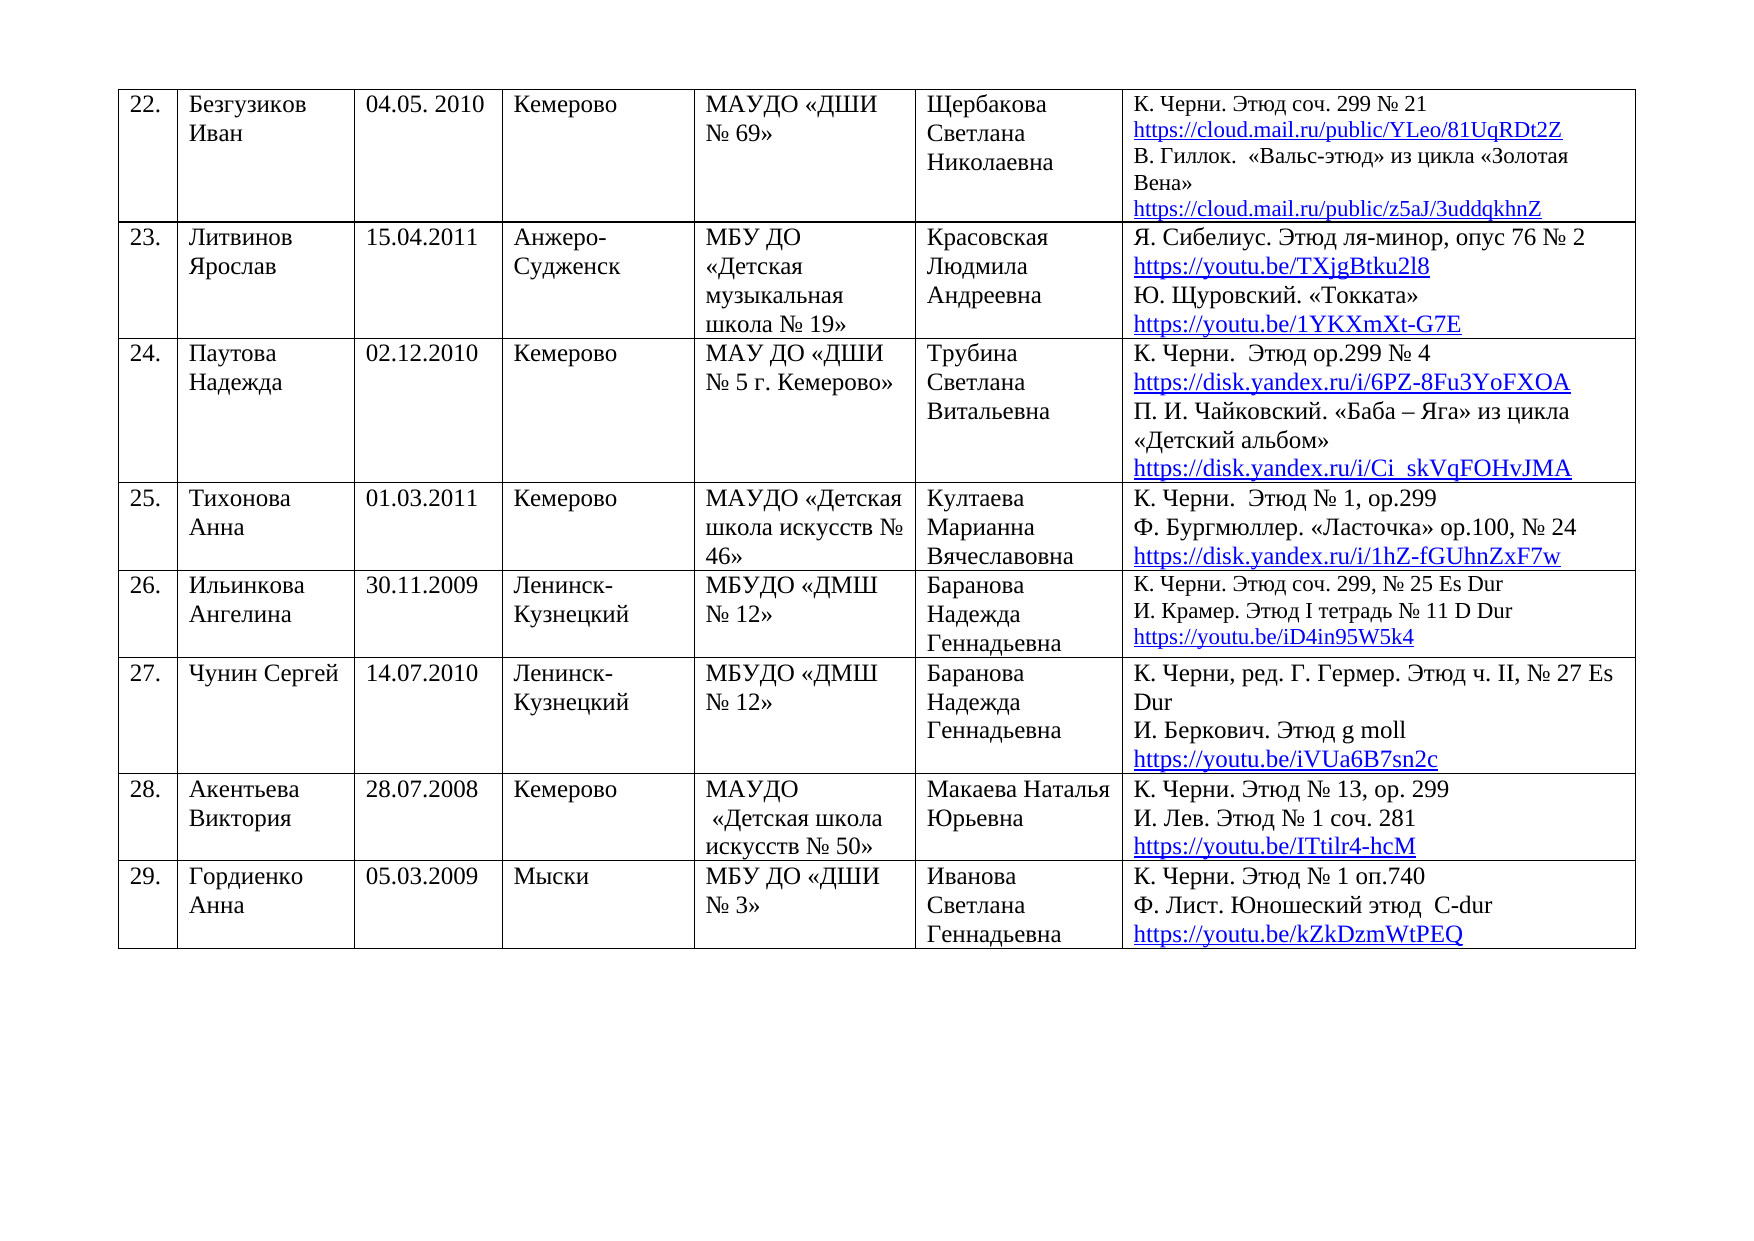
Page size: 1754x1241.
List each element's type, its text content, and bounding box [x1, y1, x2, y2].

table_cell Чунин Сергей [178, 658, 354, 773]
table_cell 05.03.2009 [355, 861, 502, 947]
table_cell Кемерово [503, 483, 694, 569]
table_cell МБУ ДО «ДШИ № 3» [695, 861, 915, 947]
table_cell МБУДО «ДМШ № 12» [695, 571, 915, 657]
table_cell 30.11.2009 [355, 571, 502, 657]
table_cell МАУ ДО «ДШИ № 5 г. Кемерово» [695, 339, 915, 482]
table_cell 25. [119, 483, 177, 569]
table_cell 28. [119, 774, 177, 860]
table_cell Култаева Марианна Вячеславовна [916, 483, 1122, 569]
table_cell 02.12.2010 [355, 339, 502, 482]
table_cell Акентьева Виктория [178, 774, 354, 860]
table_cell К. Черни. Этюд соч. 299, № 25 Es Dur И. Крамер. Этюд I тетрадь № 11 D Dur https://youtu.be/iD4in95W5k4 [1123, 571, 1635, 657]
table_cell Гордиенко Анна [178, 861, 354, 947]
table_cell 24. [119, 339, 177, 482]
table_cell 22. [119, 90, 177, 221]
table_cell 04.05. 2010 [355, 90, 502, 221]
table_cell К. Черни. Этюд № 1, ор.299 Ф. Бургмюллер. «Ласточка» ор.100, № 24 https://disk.yandex.ru/i/1hZ-fGUhnZxF7w [1123, 483, 1635, 569]
table_cell Ленинск-Кузнецкий [503, 658, 694, 773]
table_cell 27. [119, 658, 177, 773]
table_cell Баранова Надежда Геннадьевна [916, 571, 1122, 657]
table_cell К. Черни. Этюд соч. 299 № 21 https://cloud.mail.ru/public/YLeo/81UqRDt2Z В. Гиллок. «Вальс-этюд» из цикла «Золотая Вена» https://cloud.mail.ru/public/z5aJ/3uddqkhnZ [1123, 90, 1635, 221]
table_cell Кемерово [503, 339, 694, 482]
table_cell Анжеро-Судженск [503, 223, 694, 337]
table_cell МАУДО «ДШИ № 69» [695, 90, 915, 221]
table_cell Мыски [503, 861, 694, 947]
table_cell Тихонова Анна [178, 483, 354, 569]
table_cell К. Черни. Этюд ор.299 № 4 https://disk.yandex.ru/i/6PZ-8Fu3YoFXOA П. И. Чайковский. «Баба – Яга» из цикла «Детский альбом» https://disk.yandex.ru/i/Ci_skVqFOHvJMA [1123, 339, 1635, 482]
table_cell Баранова Надежда Геннадьевна [916, 658, 1122, 773]
table_cell 29. [119, 861, 177, 947]
table_cell 26. [119, 571, 177, 657]
table_cell Щербакова Светлана Николаевна [916, 90, 1122, 221]
table_cell Я. Сибелиус. Этюд ля-минор, опус 76 № 2 https://youtu.be/TXjgBtku2l8 Ю. Щуровский. «Токката» https://youtu.be/1YKXmXt-G7E [1123, 223, 1635, 337]
table_cell 14.07.2010 [355, 658, 502, 773]
table_cell К. Черни. Этюд № 1 оп.740 Ф. Лист. Юношеский этюд C-dur https://youtu.be/kZkDzmWtPEQ [1123, 861, 1635, 947]
table_cell 23. [119, 223, 177, 337]
table_cell 28.07.2008 [355, 774, 502, 860]
table_cell МАУДО «Детская школа искусств № 46» [695, 483, 915, 569]
table_cell Ленинск-Кузнецкий [503, 571, 694, 657]
table_cell МБУДО «ДМШ № 12» [695, 658, 915, 773]
table_cell Ильинкова Ангелина [178, 571, 354, 657]
table_cell МАУДО «Детская школа искусств № 50» [695, 774, 915, 860]
table_cell 01.03.2011 [355, 483, 502, 569]
table_cell Макаева Наталья Юрьевна [916, 774, 1122, 860]
table_cell Иванова Светлана Геннадьевна [916, 861, 1122, 947]
table_cell Красовская Людмила Андреевна [916, 223, 1122, 337]
table_cell Безгузиков Иван [178, 90, 354, 221]
table_cell Кемерово [503, 774, 694, 860]
table_cell Кемерово [503, 90, 694, 221]
table_cell Литвинов Ярослав [178, 223, 354, 337]
table_cell Трубина Светлана Витальевна [916, 339, 1122, 482]
table_cell К. Черни. Этюд № 13, ор. 299 И. Лев. Этюд № 1 соч. 281 https://youtu.be/ITtilr4-hcM [1123, 774, 1635, 860]
table_cell К. Черни, ред. Г. Гермер. Этюд ч. II, № 27 Es Dur И. Беркович. Этюд g moll https://youtu.be/iVUa6B7sn2c [1123, 658, 1635, 773]
table_cell 15.04.2011 [355, 223, 502, 337]
table_cell Паутова Надежда [178, 339, 354, 482]
table_cell МБУ ДО «Детская музыкальная школа № 19» [695, 223, 915, 337]
